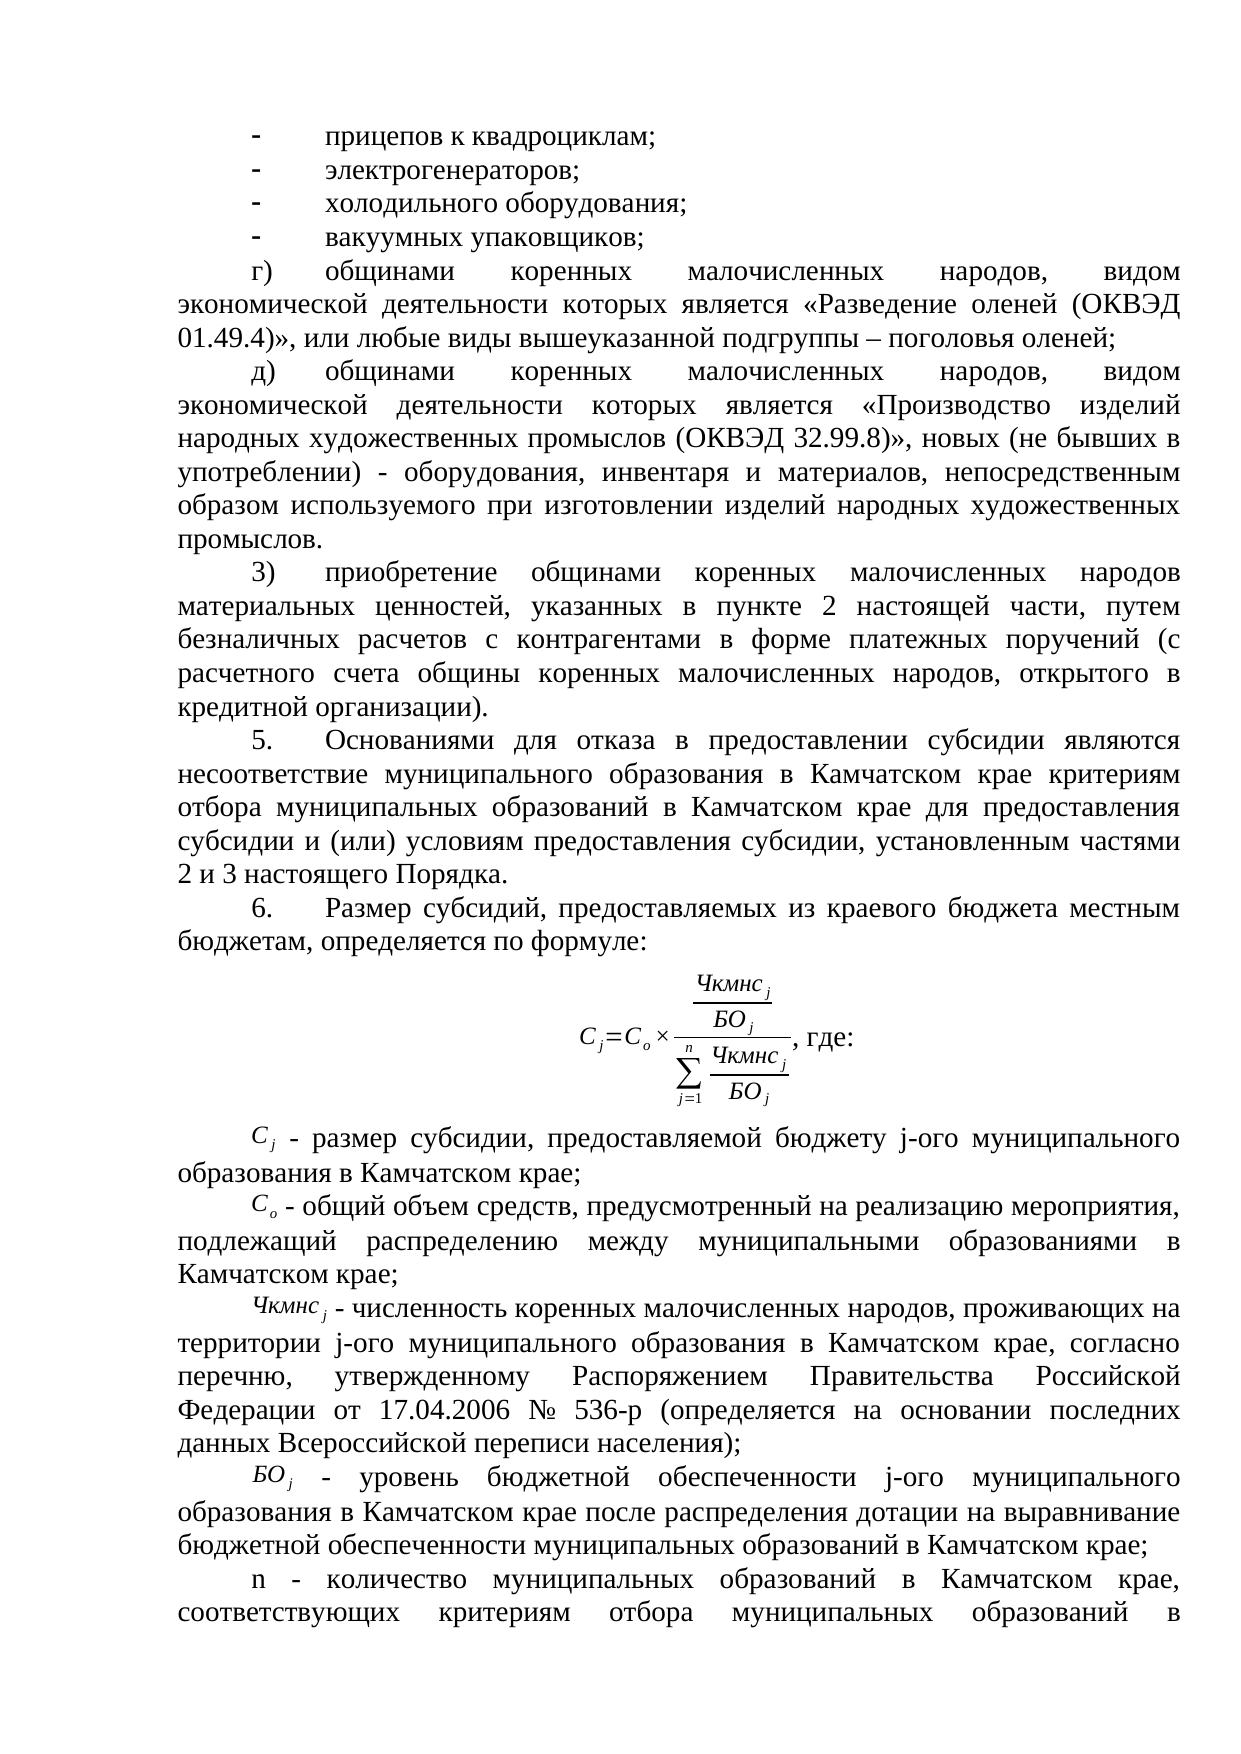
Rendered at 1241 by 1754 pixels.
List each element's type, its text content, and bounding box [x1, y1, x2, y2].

list приобретение общинами коренных малочисленных народов материальных ценностей, указанных в пункте 2 настоящей части, путем безналичных расчетов с контрагентами в форме платежных поручений (с расчетного счета общины коренных малочисленных народов, открытого в кредитной организации). [177, 554, 1181, 722]
text - размер субсидии, предоставляемой бюджету j-ого муниципального образования в Камчатском крае; [177, 1120, 1181, 1188]
list вакуумных упаковщиков; [177, 219, 1181, 253]
list холодильного оборудования; [177, 185, 1181, 219]
text , где: [177, 969, 1181, 1108]
list прицепов к квадроциклам; [177, 118, 1181, 152]
text - уровень бюджетной обеспеченности j-ого муниципального образования в Камчатском крае после распределения дотации на выравнивание бюджетной обеспеченности муниципальных образований в Камчатском крае; [177, 1459, 1181, 1561]
text - общий объем средств, предусмотренный на реализацию мероприятия, подлежащий распределению между муниципальными образованиями в Камчатском крае; [177, 1188, 1181, 1290]
list Размер субсидий, предоставляемых из краевого бюджета местным бюджетам, определяется по формуле: [177, 890, 1181, 957]
text - численность коренных малочисленных народов, проживающих на территории j-ого муниципального образования в Камчатском крае, согласно перечню, утвержденному Распоряжением Правительства Российской Федерации от 17.04.2006 № 536-р (определяется на основании последних данных Всероссийской переписи населения); [177, 1290, 1181, 1459]
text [177, 1561, 1181, 1628]
list электрогенераторов; [177, 152, 1181, 185]
list Основаниями для отказа в предоставлении субсидии являются несоответствие муниципального образования в Камчатском крае критериям отбора муниципальных образований в Камчатском крае для предоставления субсидии и (или) условиям предоставления субсидии, установленным частями 2 и 3 настоящего Порядка. [177, 722, 1181, 890]
list общинами коренных малочисленных народов, видом экономической деятельности которых является «Производство изделий народных художественных промыслов (ОКВЭД 32.99.8)», новых (не бывших в употреблении) - оборудования, инвентаря и материалов, непосредственным образом используемого при изготовлении изделий народных художественных промыслов. [177, 353, 1181, 554]
list общинами коренных малочисленных народов, видом экономической деятельности которых является «Разведение оленей (ОКВЭД 01.49.4)», или любые виды вышеуказанной подгруппы – поголовья оленей; [177, 253, 1181, 353]
